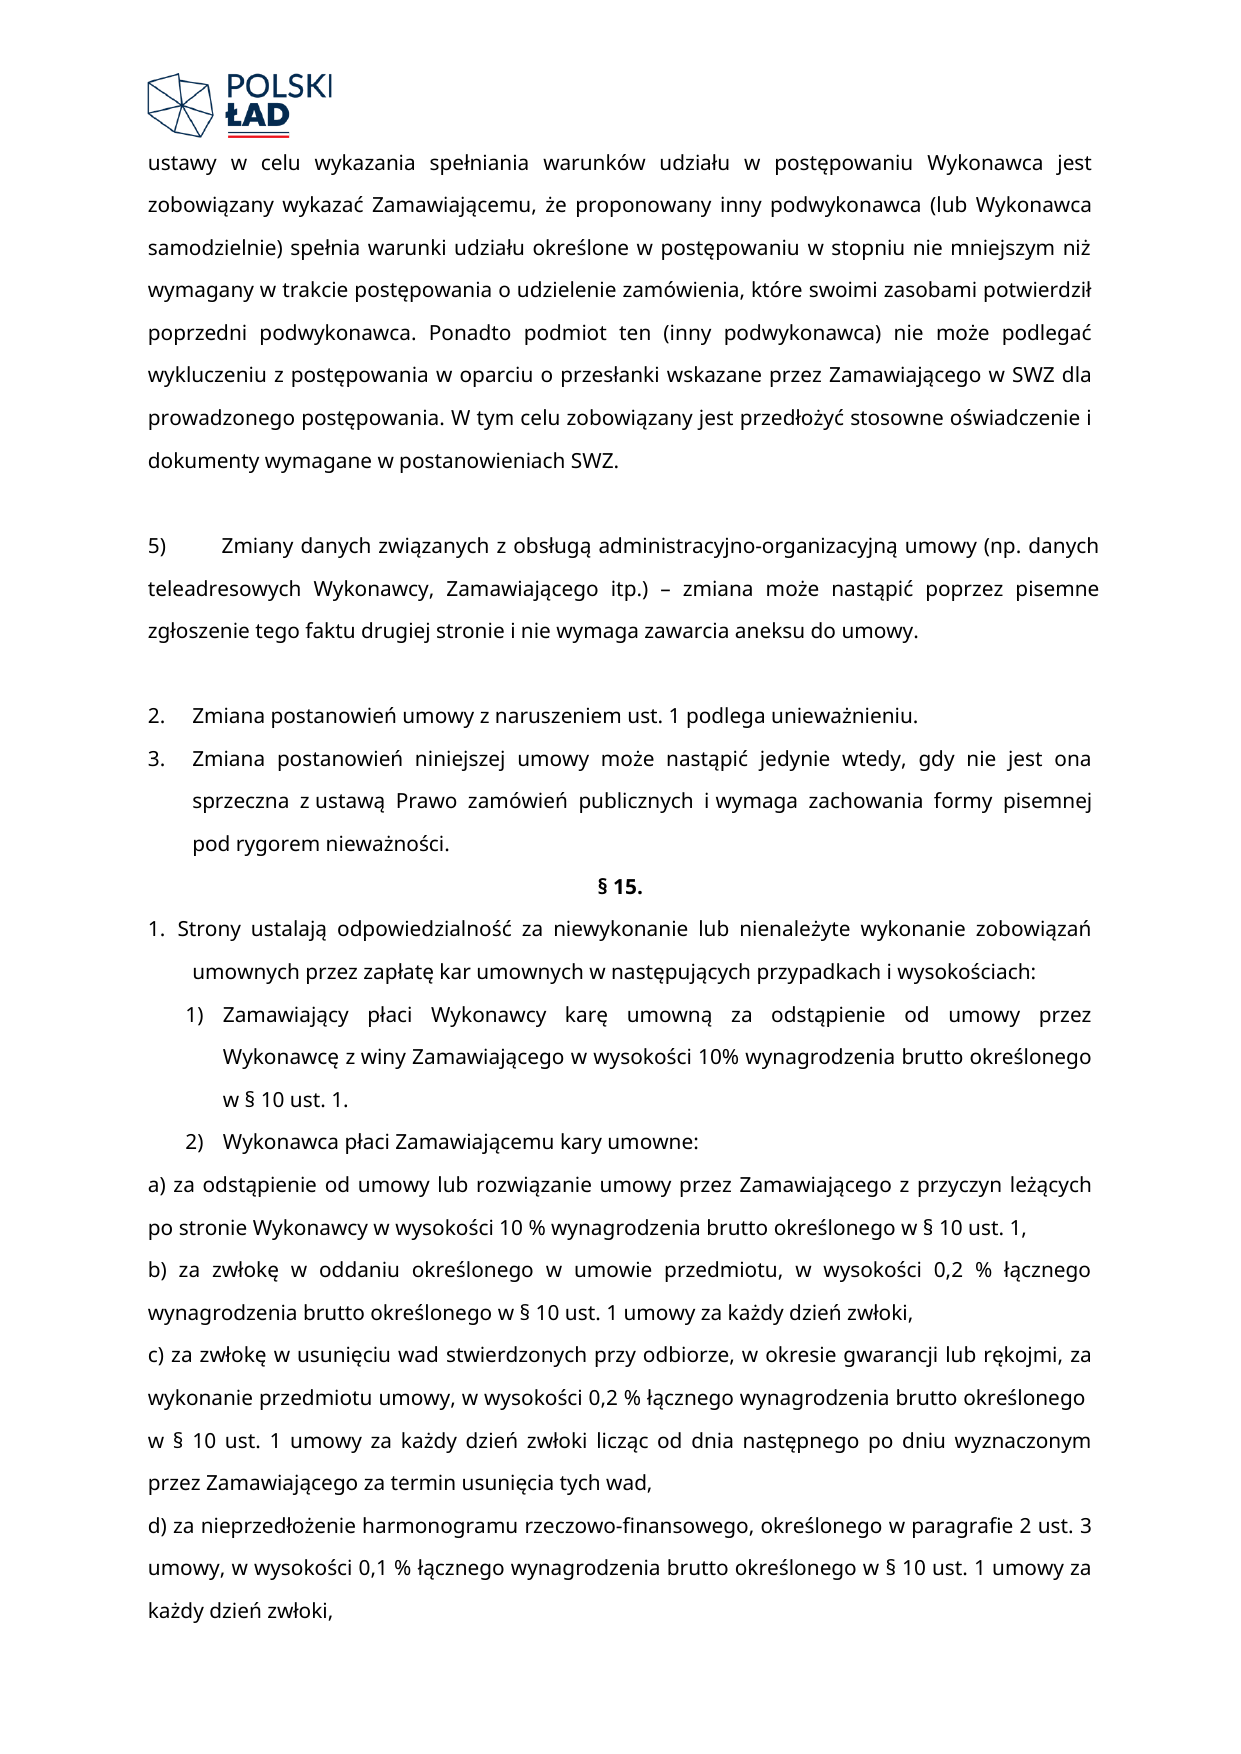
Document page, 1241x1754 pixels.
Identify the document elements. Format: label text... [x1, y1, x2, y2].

picture [147, 73, 332, 138]
text d) za nieprzedłożenie harmonogramu rzeczowo-finansowego, określonego w paragrafie 2 ust. 3 umowy, w wysokości 0,1 % łącznego wynagrodzenia brutto określonego w § 10 ust. 1 umowy za każdy dzień zwłoki, [148, 1511, 1093, 1624]
list Wykonawca płaci Zamawiającemu kary umowne: [185, 1127, 1093, 1156]
text c) za zwłokę w usunięciu wad stwierdzonych przy odbiorze, w okresie gwarancji lub rękojmi, za wykonanie przedmiotu umowy, w wysokości 0,2 % łącznego wynagrodzenia brutto określonego w § 10 ust. 1 umowy za każdy dzień zwłoki licząc od dnia następnego po dniu wyznaczonym przez Zamawiającego za termin usunięcia tych wad, [148, 1341, 1093, 1497]
text b) za zwłokę w oddaniu określonego w umowie przedmiotu, w wysokości 0,2 % łącznego wynagrodzenia brutto określonego w § 10 ust. 1 umowy za każdy dzień zwłoki, [148, 1255, 1093, 1326]
text ustawy w celu wykazania spełniania warunków udziału w postępowaniu Wykonawca jest zobowiązany wykazać Zamawiającemu, że proponowany inny podwykonawca (lub Wykonawca samodzielnie) spełnia warunki udziału określone w postępowaniu w stopniu nie mniejszym niż wymagany w trakcie postępowania o udzielenie zamówienia, które swoimi zasobami potwierdził poprzedni podwykonawca. Ponadto podmiot ten (inny podwykonawca) nie może podlegać wykluczeniu z postępowania w oparciu o przesłanki wskazane przez Zamawiającego w SWZ dla prowadzonego postępowania. W tym celu zobowiązany jest przedłożyć stosowne oświadczenie i dokumenty wymagane w postanowieniach SWZ. [148, 148, 1093, 474]
text § 15. [148, 872, 1093, 900]
list Zamawiający płaci Wykonawcy karę umowną za odstąpienie od umowy przez Wykonawcę z winy Zamawiającego w wysokości 10% wynagrodzenia brutto określonego w § 10 ust. 1. [185, 1000, 1093, 1113]
list Zmiany danych związanych z obsługą administracyjno-organizacyjną umowy (np. danych teleadresowych Wykonawcy, Zamawiającego itp.) – zmiana może nastąpić poprzez pisemne zgłoszenie tego faktu drugiej stronie i nie wymaga zawarcia aneksu do umowy. [148, 531, 1100, 645]
list Zmiana postanowień niniejszej umowy może nastąpić jedynie wtedy, gdy nie jest ona sprzeczna z ustawą Prawo zamówień publicznych i wymaga zachowania formy pisemnej pod rygorem nieważności. [148, 744, 1093, 858]
text a) za odstąpienie od umowy lub rozwiązanie umowy przez Zamawiającego z przyczyn leżących po stronie Wykonawcy w wysokości 10 % wynagrodzenia brutto określonego w § 10 ust. 1, [148, 1170, 1093, 1241]
list Strony ustalają odpowiedzialność za niewykonanie lub nienależyte wykonanie zobowiązań umownych przez zapłatę kar umownych w następujących przypadkach i wysokościach: [148, 914, 1093, 986]
list Zmiana postanowień umowy z naruszeniem ust. 1 podlega unieważnieniu. [148, 701, 1093, 730]
